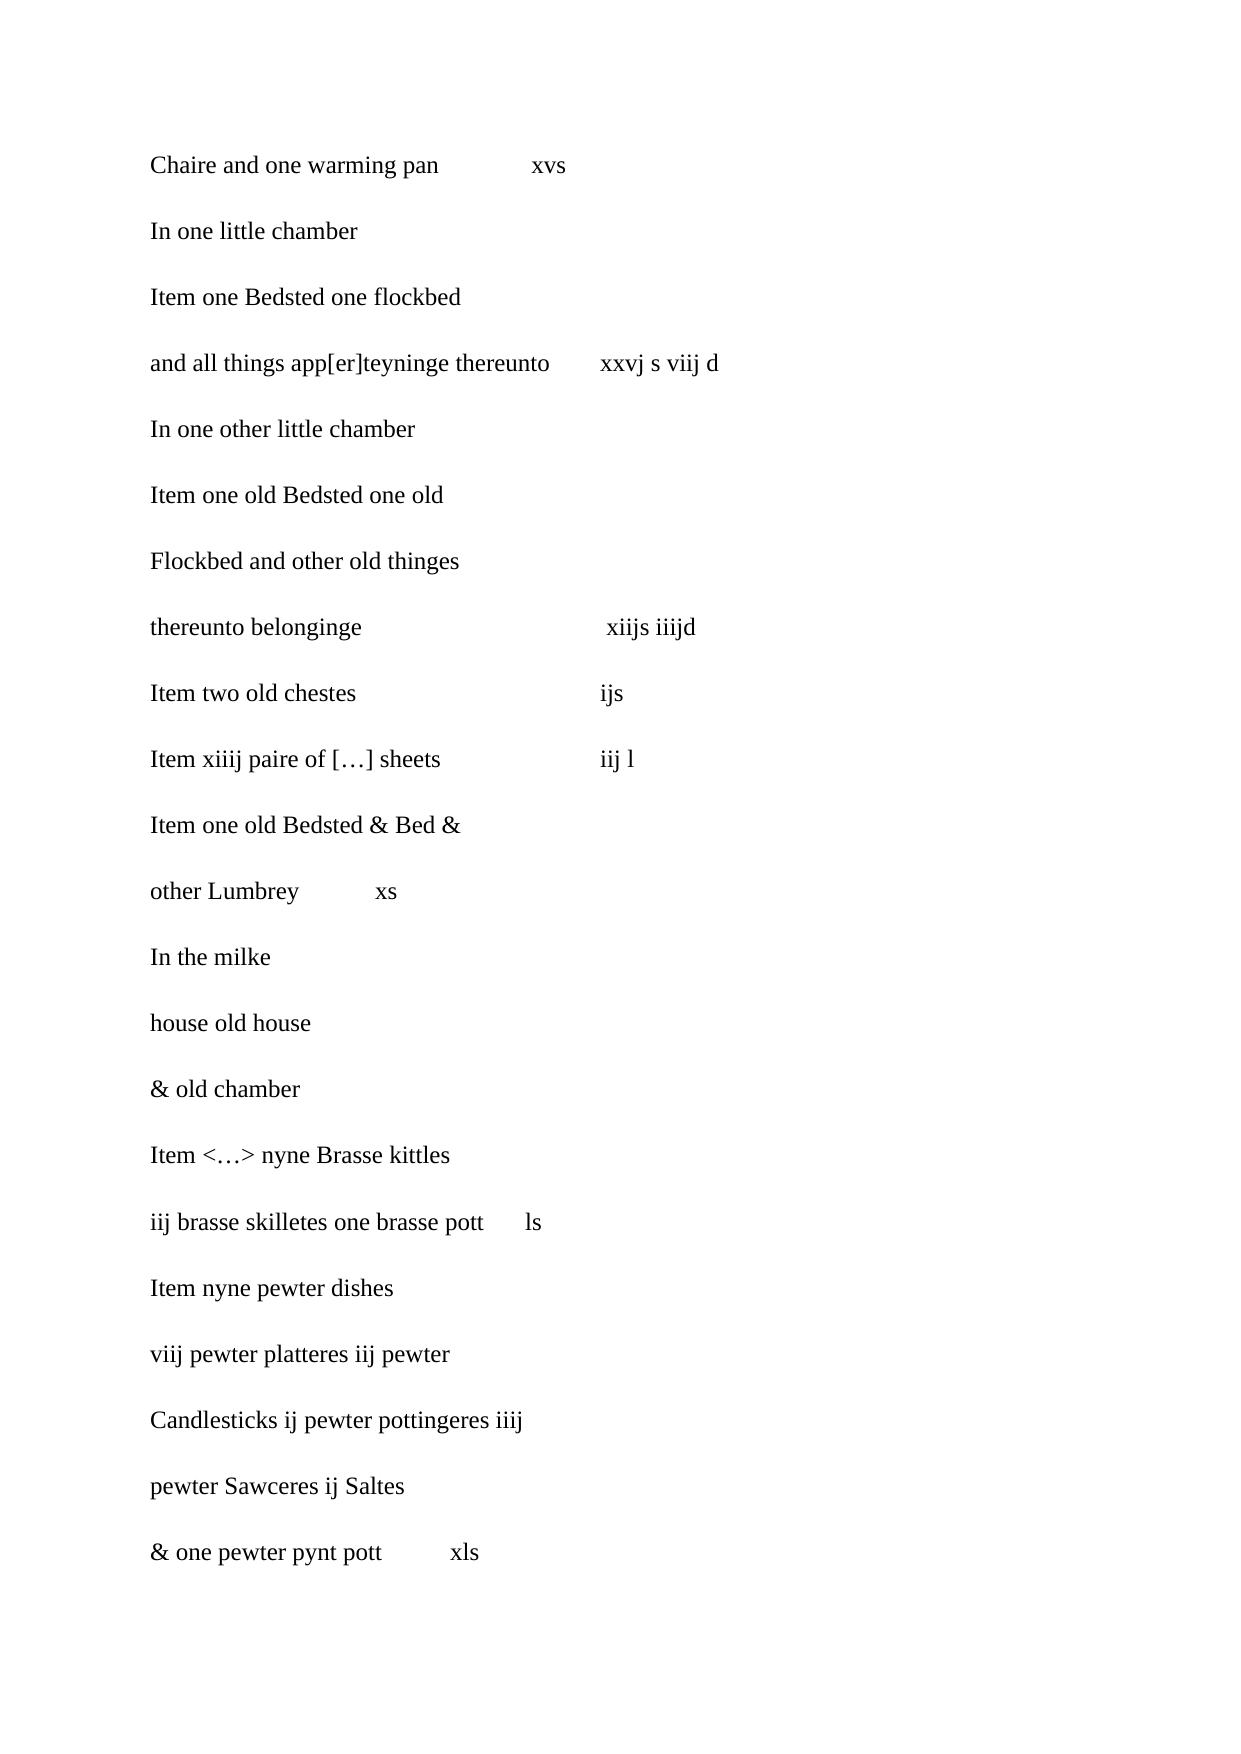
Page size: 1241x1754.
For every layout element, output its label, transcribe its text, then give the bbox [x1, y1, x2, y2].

text other Lumbrey xs [150, 876, 1090, 905]
text Item one old Bedsted one old [150, 480, 1090, 509]
text Item two old chestes ijs [150, 678, 1090, 707]
text & one pewter pynt pott xls [150, 1537, 1090, 1566]
text Item one old Bedsted & Bed & [150, 810, 1090, 839]
text and all things app[er]teyninge thereunto xxvj s viij d [150, 348, 1090, 377]
text Item xiiij paire of […] sheets iij l [150, 744, 1090, 773]
text Candlesticks ij pewter pottingeres iiij [150, 1405, 1090, 1433]
text In one little chamber [150, 216, 1090, 245]
text Item nyne pewter dishes [150, 1273, 1090, 1301]
text & old chamber [150, 1074, 1090, 1103]
text Flockbed and other old thinges [150, 546, 1090, 575]
text In one other little chamber [150, 414, 1090, 443]
text house old house [150, 1008, 1090, 1037]
text Chaire and one warming pan xvs [150, 150, 1090, 179]
text In the milke [150, 942, 1090, 971]
text pewter Sawceres ij Saltes [150, 1471, 1090, 1499]
text thereunto belonginge xiijs iiijd [150, 612, 1090, 641]
text viij pewter platteres iij pewter [150, 1339, 1090, 1367]
text iij brasse skilletes one brasse pott ls [150, 1207, 1090, 1235]
text Item one Bedsted one flockbed [150, 282, 1090, 311]
text Item <…> nyne Brasse kittles [150, 1141, 1090, 1169]
